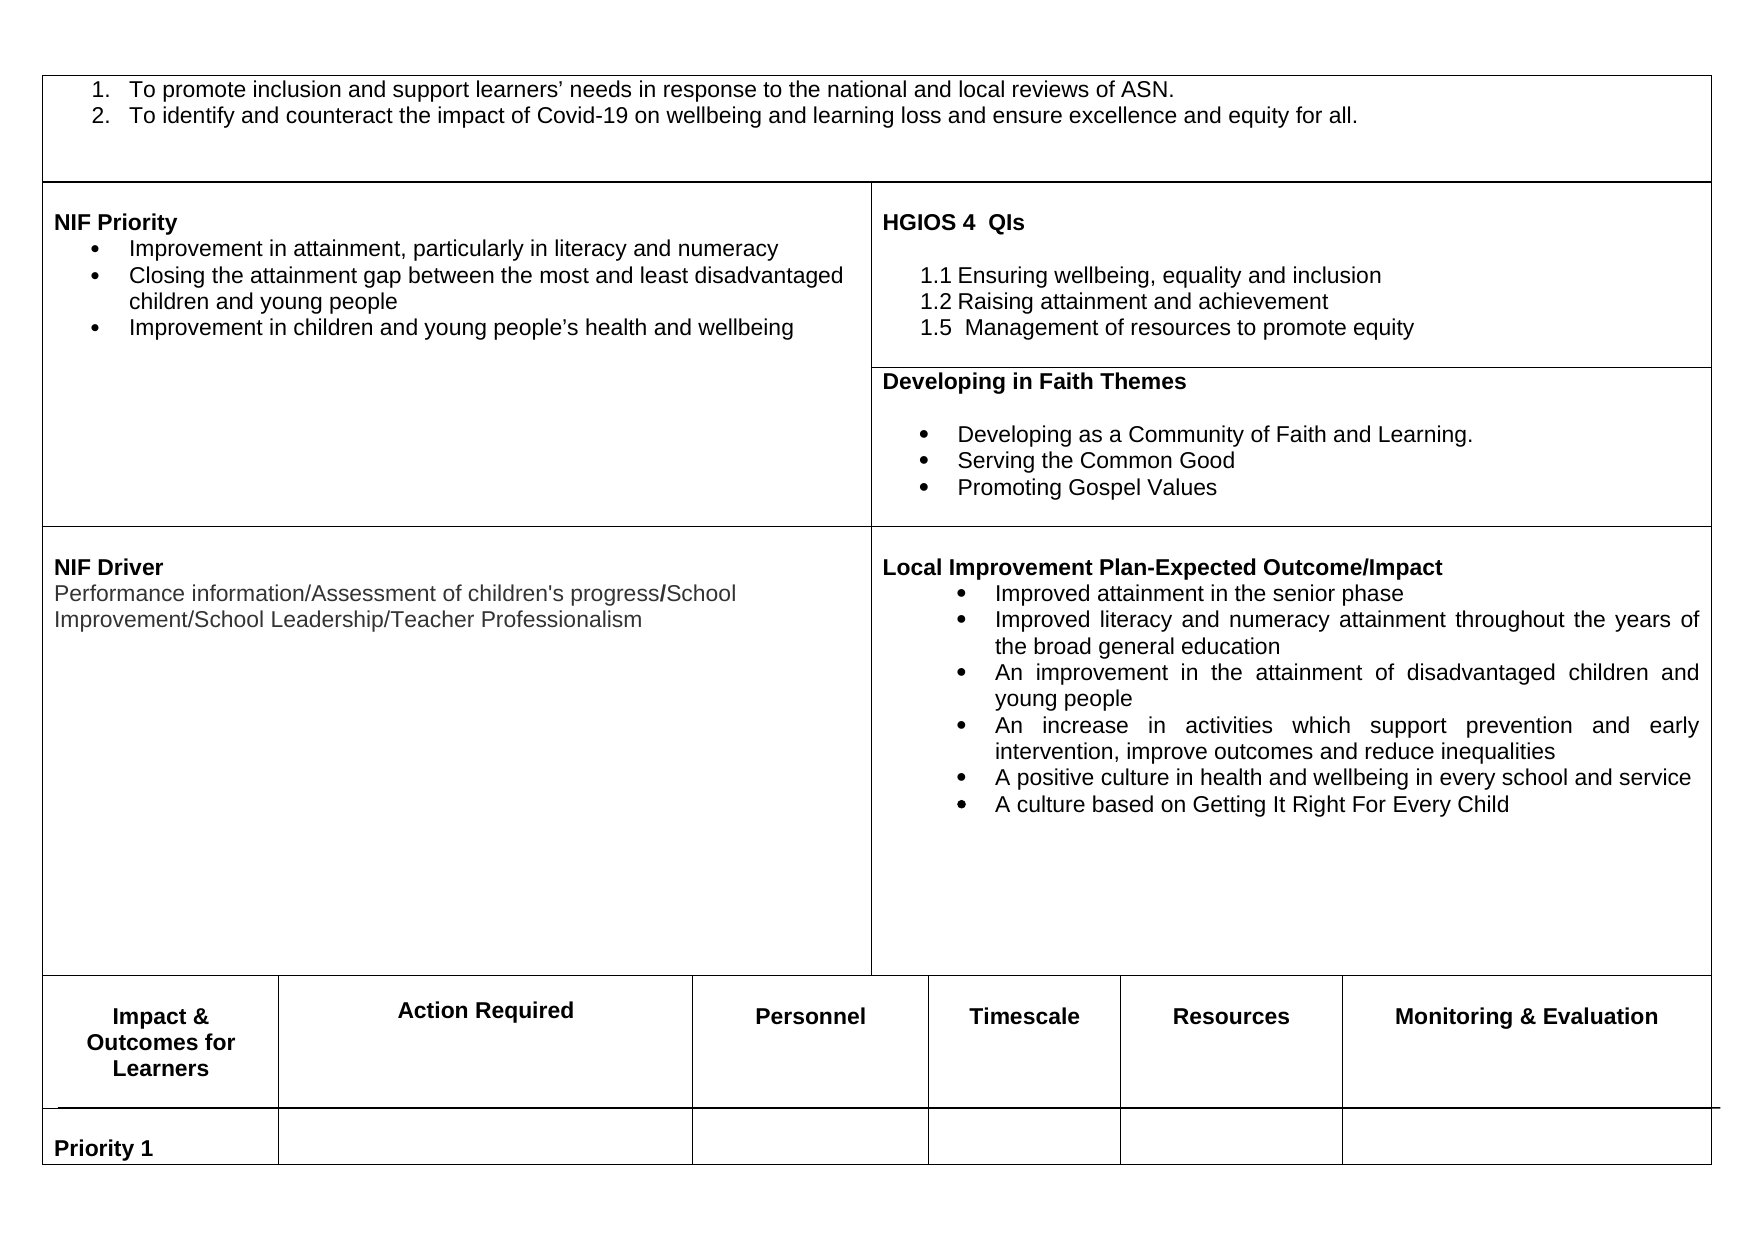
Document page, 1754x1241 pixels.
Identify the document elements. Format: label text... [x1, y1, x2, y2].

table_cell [1121, 1109, 1342, 1164]
table_cell Impact & Outcomes for Learners [43, 976, 278, 1108]
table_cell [929, 1109, 1120, 1164]
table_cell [43, 1109, 278, 1164]
table_cell HGIOS 4 QIs Ensuring wellbeing, equality and inclusion Raising attainment and achievement 1.5 Management of resources to promote equity [872, 183, 1711, 367]
table_cell Action Required [279, 976, 692, 1107]
table_cell Monitoring & Evaluation [1343, 976, 1711, 1107]
table_cell Resources [1121, 976, 1342, 1107]
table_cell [1343, 1109, 1711, 1164]
table_cell Timescale [929, 976, 1120, 1107]
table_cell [693, 1109, 928, 1164]
table_cell NIF Priority Improvement in attainment, particularly in literacy and numeracy Closing the attainment gap between the most and least disadvantaged children and young people Improvement in children and young people’s health and wellbeing [43, 183, 871, 526]
table_cell Local Improvement Plan-Expected Outcome/Impact Improved attainment in the senior phase Improved literacy and numeracy attainment throughout the years of the broad general education An improvement in the attainment of disadvantaged children and young people An increase in activities which support prevention and early intervention, improve outcomes and reduce inequalities A positive culture in health and wellbeing in every school and service A culture based on Getting It Right For Every Child [872, 527, 1711, 975]
table_cell NIF Driver Performance information/Assessment of children's progress/School Improvement/School Leadership/Teacher Professionalism [43, 527, 871, 975]
table_cell Personnel [693, 976, 928, 1107]
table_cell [43, 76, 1711, 181]
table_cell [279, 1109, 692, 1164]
table_cell Developing in Faith Themes Developing as a Community of Faith and Learning. Serving the Common Good Promoting Gospel Values [872, 368, 1711, 526]
